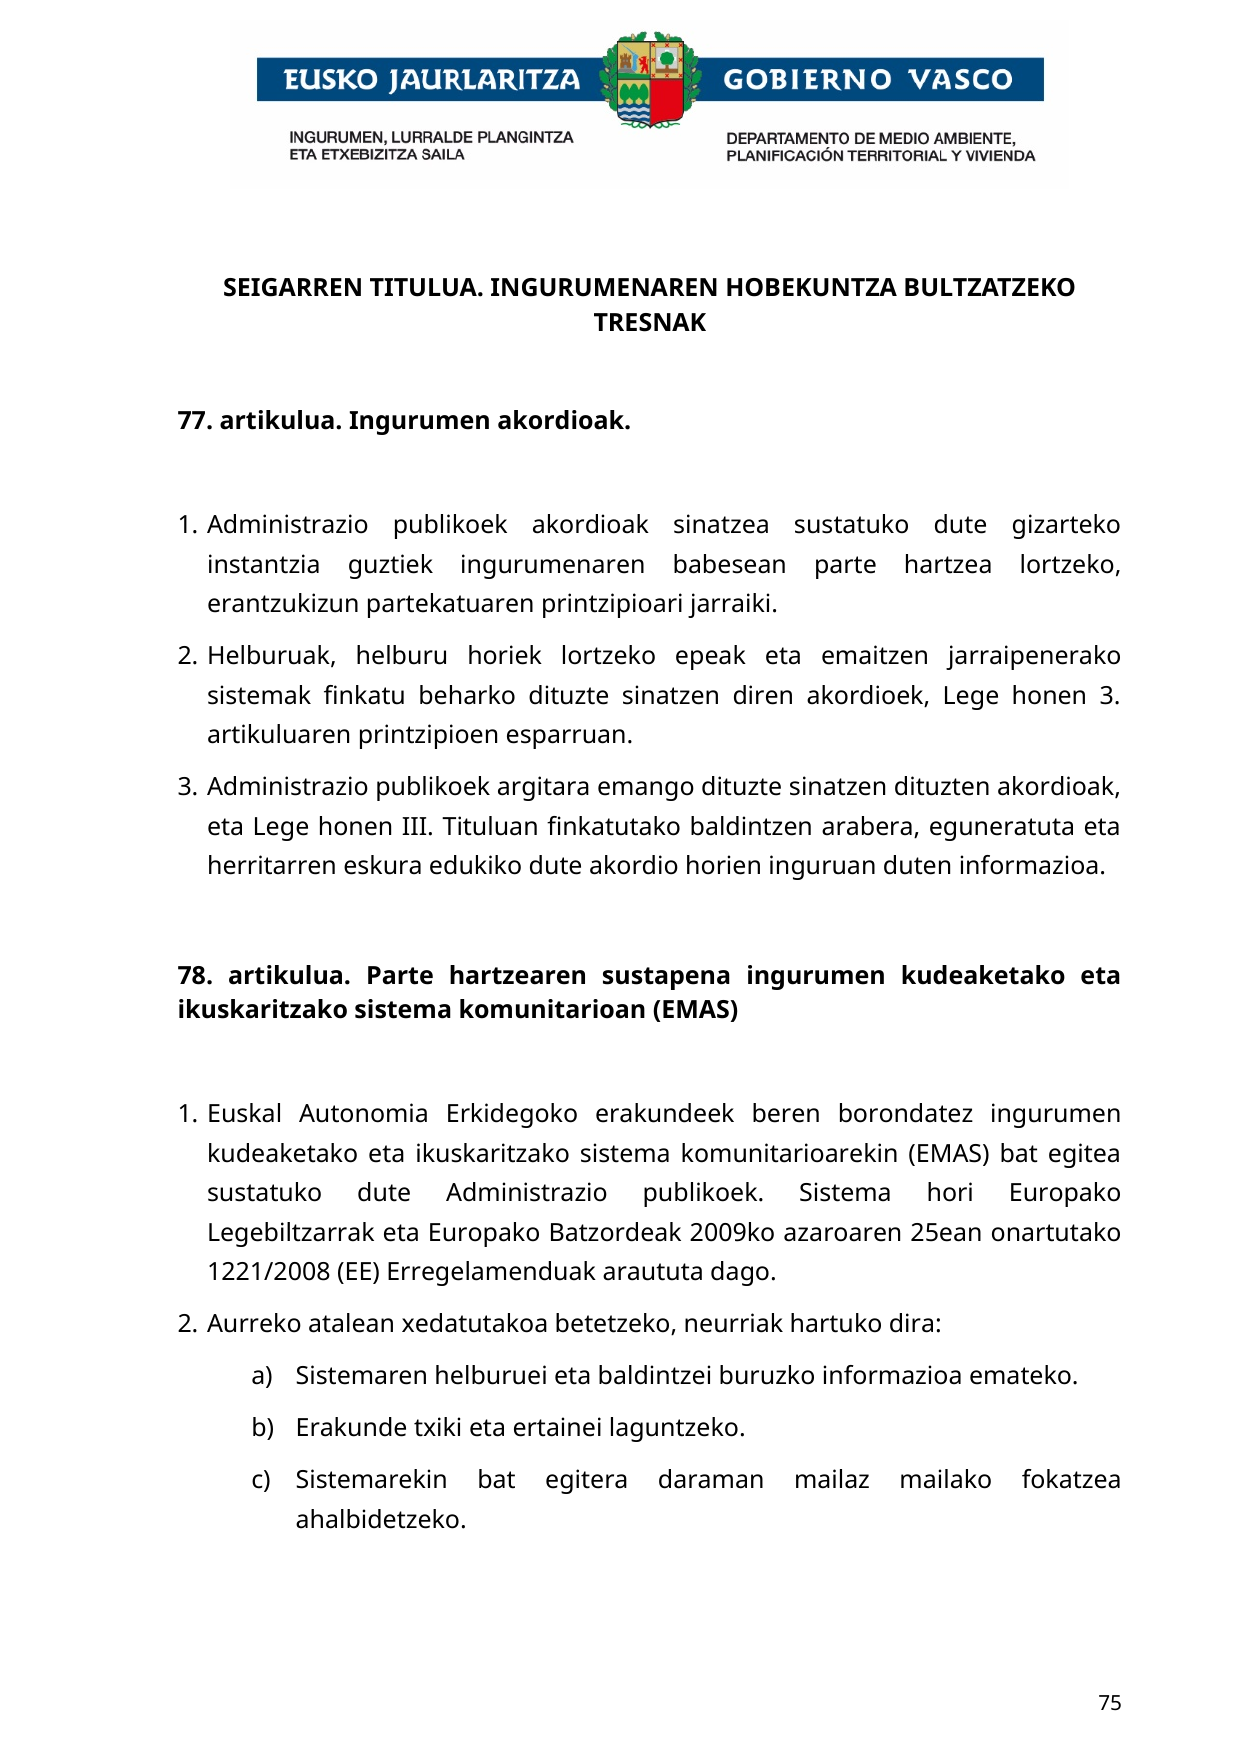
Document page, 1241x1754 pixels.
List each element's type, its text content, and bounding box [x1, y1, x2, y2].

list Erakunde txiki eta ertainei laguntzeko. [251, 1410, 1122, 1444]
subtitle SEIGARREN TITULUA. INGURUMENAREN HOBEKUNTZA BULTZATZEKO TRESNAK [177, 270, 1122, 338]
list Administrazio publikoek akordioak sinatzea sustatuko dute gizarteko instantzia guztiek ingurumenaren babesean parte hartzea lortzeko, erantzukizun partekatuaren printzipioari jarraiki. [177, 507, 1122, 620]
subtitle 77. artikulua. Ingurumen akordioak. [177, 402, 1122, 436]
subtitle 78. artikulua. Parte hartzearen sustapena ingurumen kudeaketako eta ikuskaritzako sistema komunitarioan (EMAS) [177, 958, 1122, 1026]
list Sistemaren helburuei eta baldintzei buruzko informazioa emateko. [251, 1358, 1122, 1392]
picture [230, 20, 1069, 189]
list Administrazio publikoek argitara emango dituzte sinatzen dituzten akordioak, eta Lege honen III. Tituluan finkatutako baldintzen arabera, eguneratuta eta herritarren eskura edukiko dute akordio horien inguruan duten informazioa. [177, 769, 1122, 882]
list Sistemarekin bat egitera daraman mailaz mailako fokatzea ahalbidetzeko. [251, 1462, 1122, 1536]
list Euskal Autonomia Erkidegoko erakundeek beren borondatez ingurumen kudeaketako eta ikuskaritzako sistema komunitarioarekin (EMAS) bat egitea sustatuko dute Administrazio publikoek. Sistema hori Europako Legebiltzarrak eta Europako Batzordeak 2009ko azaroaren 25ean onartutako 1221/2008 (EE) Erregelamenduak araututa dago. [177, 1096, 1122, 1288]
list Aurreko atalean xedatutakoa betetzeko, neurriak hartuko dira: [177, 1306, 1122, 1340]
list Helburuak, helburu horiek lortzeko epeak eta emaitzen jarraipenerako sistemak finkatu beharko dituzte sinatzen diren akordioek, Lege honen 3. artikuluaren printzipioen esparruan. [177, 638, 1122, 751]
